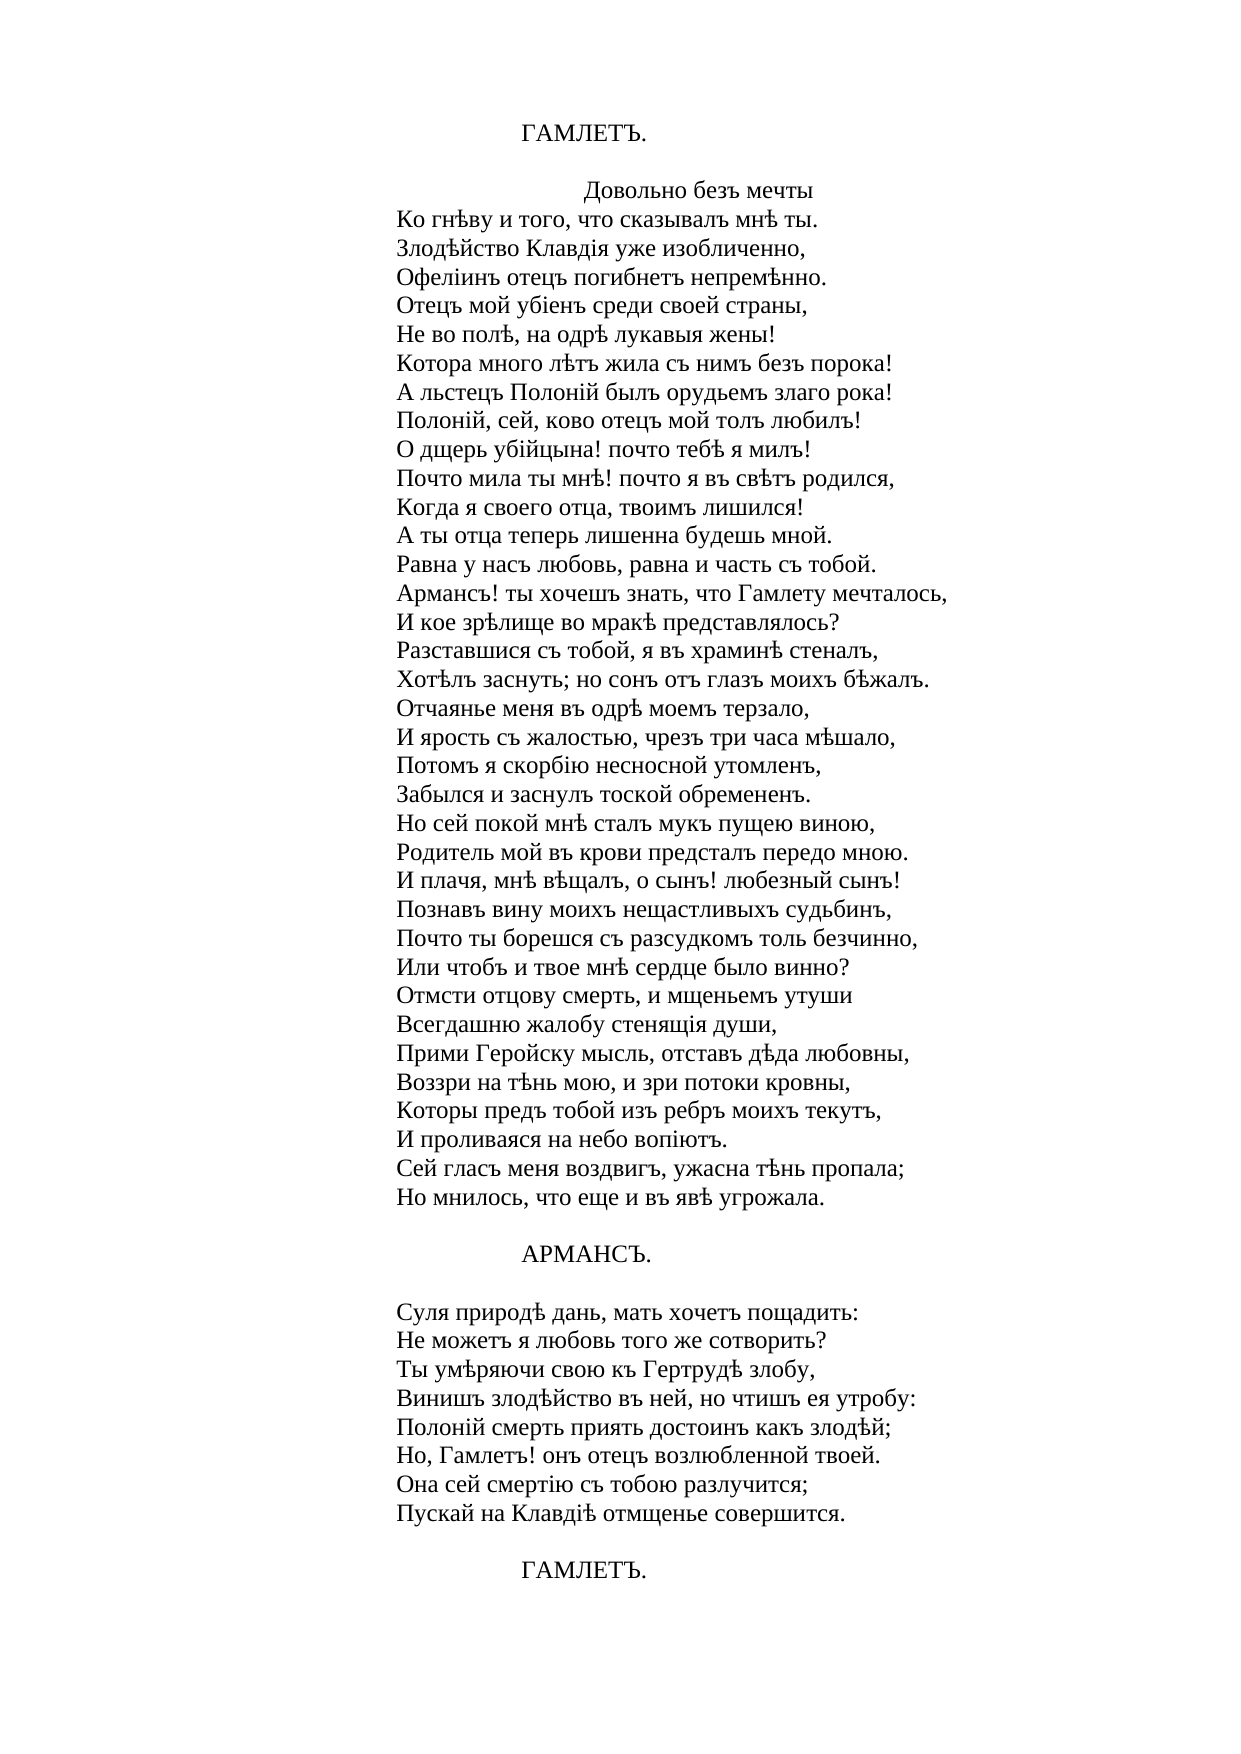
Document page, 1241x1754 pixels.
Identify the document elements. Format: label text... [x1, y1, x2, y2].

text А ты отца теперь лишенна будешь мной. [252, 521, 1152, 549]
text Она сей смертію съ тобою разлучится; [252, 1469, 1152, 1498]
text И кое зрѣлище во мракѣ представлялось? [252, 607, 1152, 636]
text Не во полѣ, на одрѣ лукавыя жены! [252, 319, 1152, 348]
text Полоній смерть приять достоинъ какъ злодѣй; [252, 1412, 1152, 1441]
text Почто ты борешся съ разсудкомъ толь безчинно, [252, 923, 1152, 952]
text Ко гнѣву и того, что сказывалъ мнѣ ты. [252, 204, 1152, 233]
text Но мнилось, что еще и въ явѣ угрожала. [252, 1182, 1152, 1211]
text ГАМЛЕТЪ. [252, 1556, 1152, 1584]
text Познавъ вину моихъ нещастливыхъ судьбинъ, [252, 894, 1152, 923]
text Отецъ мой убіенъ среди своей страны, [252, 291, 1152, 319]
text Прими Геройску мысль, отставъ дѣда любовны, [252, 1038, 1152, 1067]
text И плачя, мнѣ вѣщалъ, о сынъ! любезный сынъ! [252, 866, 1152, 894]
text Когда я своего отца, твоимъ лишился! [252, 492, 1152, 521]
text Но сей покой мнѣ сталъ мукъ пущею виною, [252, 808, 1152, 837]
text И ярость съ жалостью, чрезъ три часа мѣшало, [252, 722, 1152, 751]
text Армансъ! ты хочешъ знать, что Гамлету мечталось, [252, 578, 1152, 607]
text Отчаянье меня въ одрѣ моемъ терзало, [252, 693, 1152, 722]
text Суля природѣ дань, мать хочетъ пощадить: [252, 1297, 1152, 1326]
text Разставшися съ тобой, я въ храминѣ стеналъ, [252, 636, 1152, 664]
text ГАМЛЕТЪ. [252, 118, 1152, 147]
text Винишъ злодѣйство въ ней, но чтишъ ея утробу: [252, 1383, 1152, 1412]
text Полоній, сей, ково отецъ мой толъ любилъ! [252, 406, 1152, 434]
text Всегдашню жалобу стенящія души, [252, 1009, 1152, 1038]
text Или чтобъ и твое мнѣ сердце было винно? [252, 952, 1152, 981]
text Отмсти отцову смерть, и мщеньемъ утуши [252, 981, 1152, 1009]
text Не можетъ я любовь того же сотворить? [252, 1326, 1152, 1354]
text Но, Гамлетъ! онъ отецъ возлюбленной твоей. [252, 1441, 1152, 1469]
text А льстецъ Полоній былъ орудьемъ злаго рока! [252, 377, 1152, 406]
text Почто мила ты мнѣ! почто я въ свѣтъ родился, [252, 463, 1152, 492]
text Злодѣйство Клавдія уже изобличенно, [252, 233, 1152, 262]
text О дщерь убійцына! почто тебѣ я милъ! [252, 434, 1152, 463]
text Родитель мой въ крови предсталъ передо мною. [252, 837, 1152, 866]
text Потомъ я скорбію несносной утомленъ, [252, 751, 1152, 779]
text Забылся и заснулъ тоской обремененъ. [252, 779, 1152, 808]
text Котора много лѣтъ жила съ нимъ безъ порока! [252, 348, 1152, 377]
text АРМАНСЪ. [252, 1239, 1152, 1268]
text Сей гласъ меня воздвигъ, ужасна тѣнь пропала; [252, 1153, 1152, 1182]
text Офеліинъ отецъ погибнетъ непремѣнно. [252, 262, 1152, 291]
text И проливаяся на небо вопіютъ. [252, 1124, 1152, 1153]
text Которы предъ тобой изъ ребръ моихъ текутъ, [252, 1096, 1152, 1124]
text Воззри на тѣнь мою, и зри потоки кровны, [252, 1067, 1152, 1096]
text Довольно безъ мечты [252, 176, 1152, 204]
text Равна у насъ любовь, равна и часть съ тобой. [252, 549, 1152, 578]
text Ты умѣряючи свою къ Гертрудѣ злобу, [252, 1354, 1152, 1383]
text Хотѣлъ заснуть; но сонъ отъ глазъ моихъ бѣжалъ. [252, 664, 1152, 693]
text Пускай на Клавдіѣ отмщенье совершится. [252, 1498, 1152, 1527]
